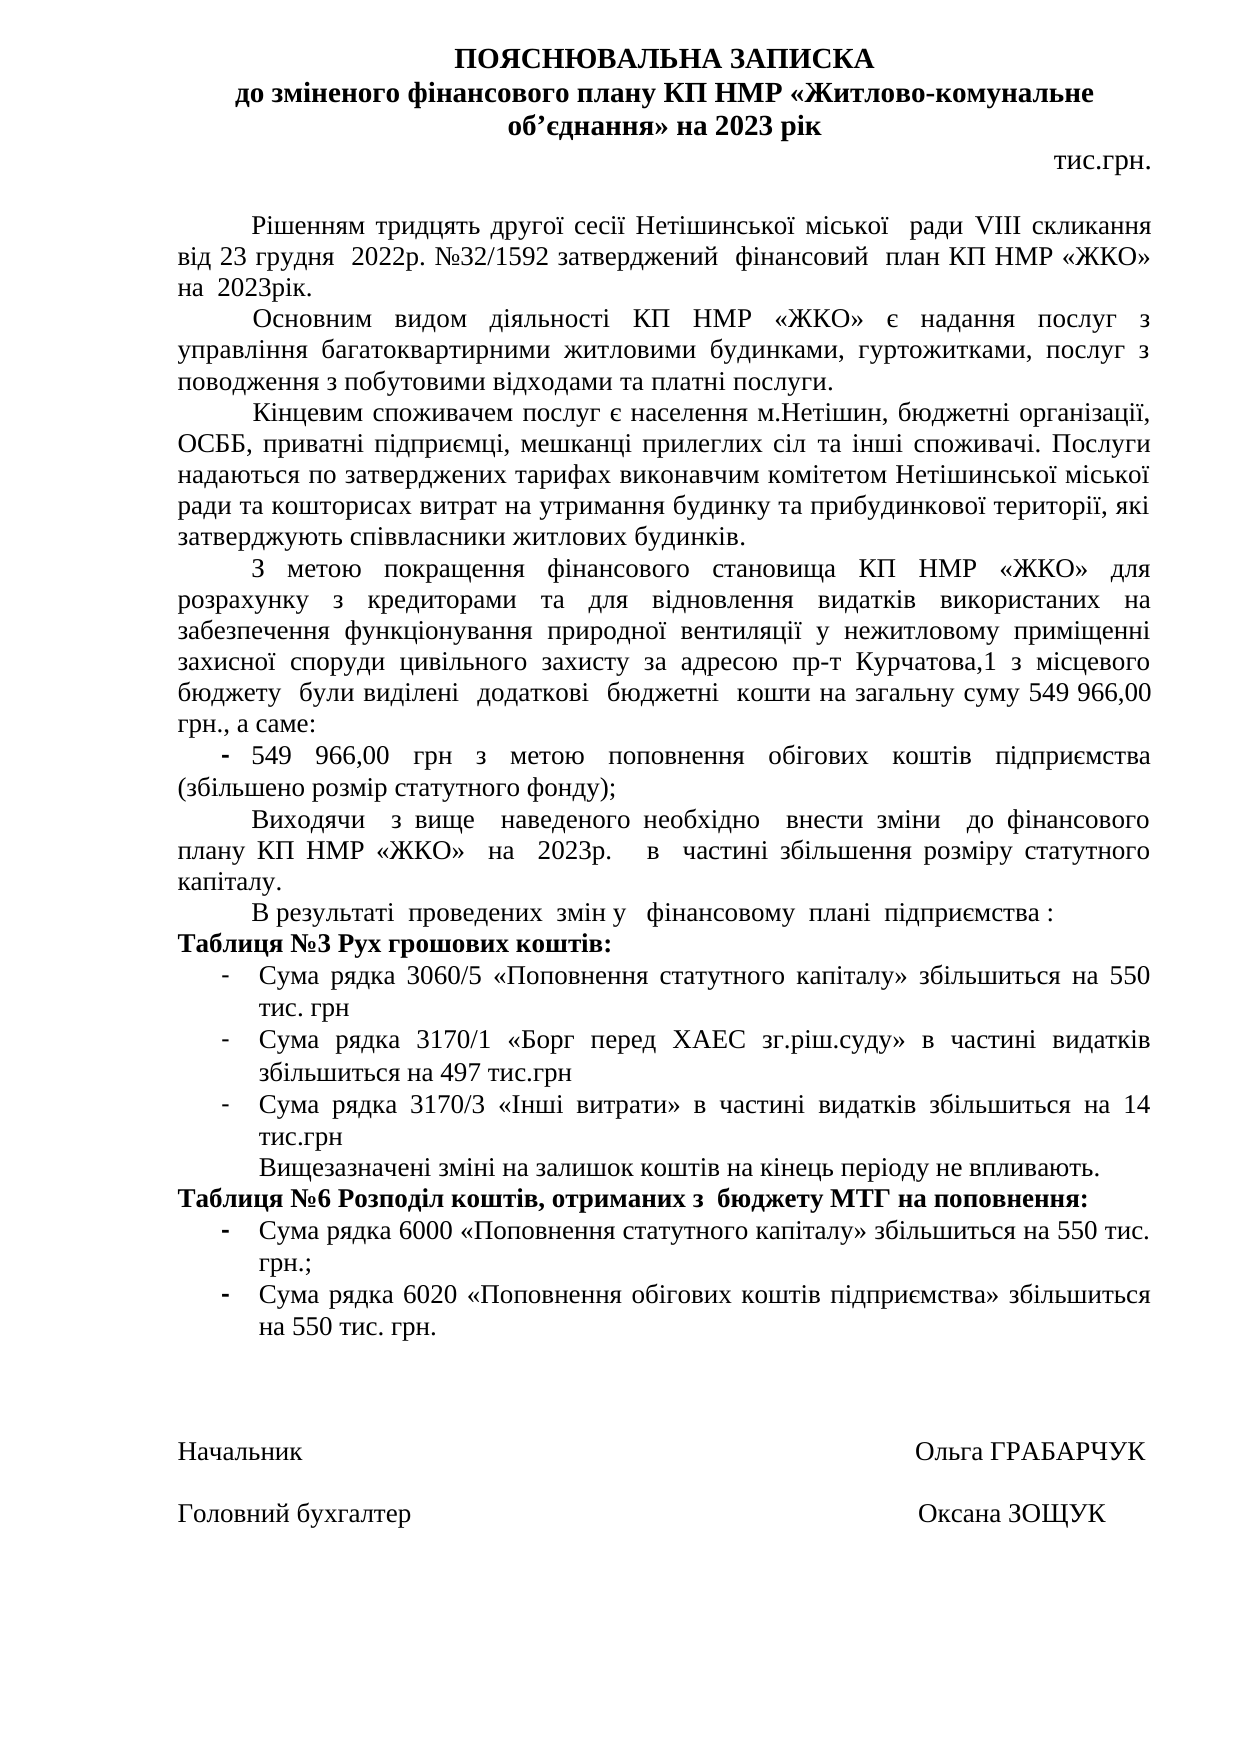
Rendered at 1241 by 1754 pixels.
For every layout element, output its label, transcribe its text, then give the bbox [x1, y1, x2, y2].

text Основним видом діяльності КП НМР «ЖКО» є надання послуг з управління багатоквартирними житловими будинками, гуртожитками, послуг з поводження з побутовими відходами та платні послуги. [177, 302, 1152, 396]
text З метою покращення фінансового становища КП НМР «ЖКО» для розрахунку з кредиторами та для відновлення видатків використаних на забезпечення функціонування природної вентиляції у нежитловому приміщенні захисної споруди цивільного захисту за адресою пр-т Курчатова,1 з місцевого бюджету були виділені додаткові бюджетні кошти на загальну суму 549 966,00 грн., а саме: [177, 552, 1152, 738]
text Рішенням тридцять другої сесії Нетішинської міської ради VІІІ скликання від 23 грудня 2022р. №32/1592 затверджений фінансовий план КП НМР «ЖКО» на 2023рік. [177, 209, 1152, 302]
list Сума рядка 6000 «Поповнення статутного капіталу» збільшиться на 550 тис. грн.; [221, 1213, 1152, 1277]
list Сума рядка 3060/5 «Поповнення статутного капіталу» збільшиться на 550 тис. грн [221, 958, 1152, 1023]
text до зміненого фінансового плану КП НМР «Житлово-комунальне об’єднання» на 2023 рік [177, 75, 1152, 142]
text Вищезазначені зміні на залишок коштів на кінець періоду не впливають. [258, 1151, 1152, 1182]
text В результаті проведених змін у фінансовому плані підприємства : [177, 896, 1152, 927]
text Головний бухгалтер Оксана ЗОЩУК [177, 1497, 1152, 1528]
text Начальник Ольга ГРАБАРЧУК [177, 1435, 1152, 1466]
text Кінцевим споживачем послуг є населення м.Нетішин, бюджетні організації, ОСББ, приватні підприємці, мешканці прилеглих сіл та інші споживачі. Послуги надаються по затверджених тарифах виконавчим комітетом Нетішинської міської ради та кошторисах витрат на утримання будинку та прибудинкової території, які затверджують співвласники житлових будинків. [177, 396, 1152, 552]
list 549 966,00 грн з метою поповнення обігових коштів підприємства (збільшено розмір статутного фонду); [177, 738, 1152, 803]
text Таблиця №3 Рух грошових коштів: [177, 927, 1152, 958]
list Сума рядка 6020 «Поповнення обігових коштів підприємства» збільшиться на 550 тис. грн. [221, 1277, 1152, 1342]
text ПОЯСНЮВАЛЬНА ЗАПИСКА [177, 41, 1152, 75]
text тис.грн. [177, 142, 1152, 176]
text Таблиця №6 Розподіл коштів, отриманих з бюджету МТГ на поповнення: [177, 1182, 1152, 1213]
text Виходячи з вище наведеного необхідно внести зміни до фінансового плану КП НМР «ЖКО» на 2023р. в частині збільшення розміру статутного капіталу. [177, 803, 1152, 896]
list Сума рядка 3170/1 «Борг перед ХАЕС зг.ріш.суду» в частині видатків збільшиться на 497 тис.грн [221, 1023, 1152, 1087]
list Сума рядка 3170/3 «Інші витрати» в частині видатків збільшиться на 14 тис.грн [221, 1087, 1152, 1151]
